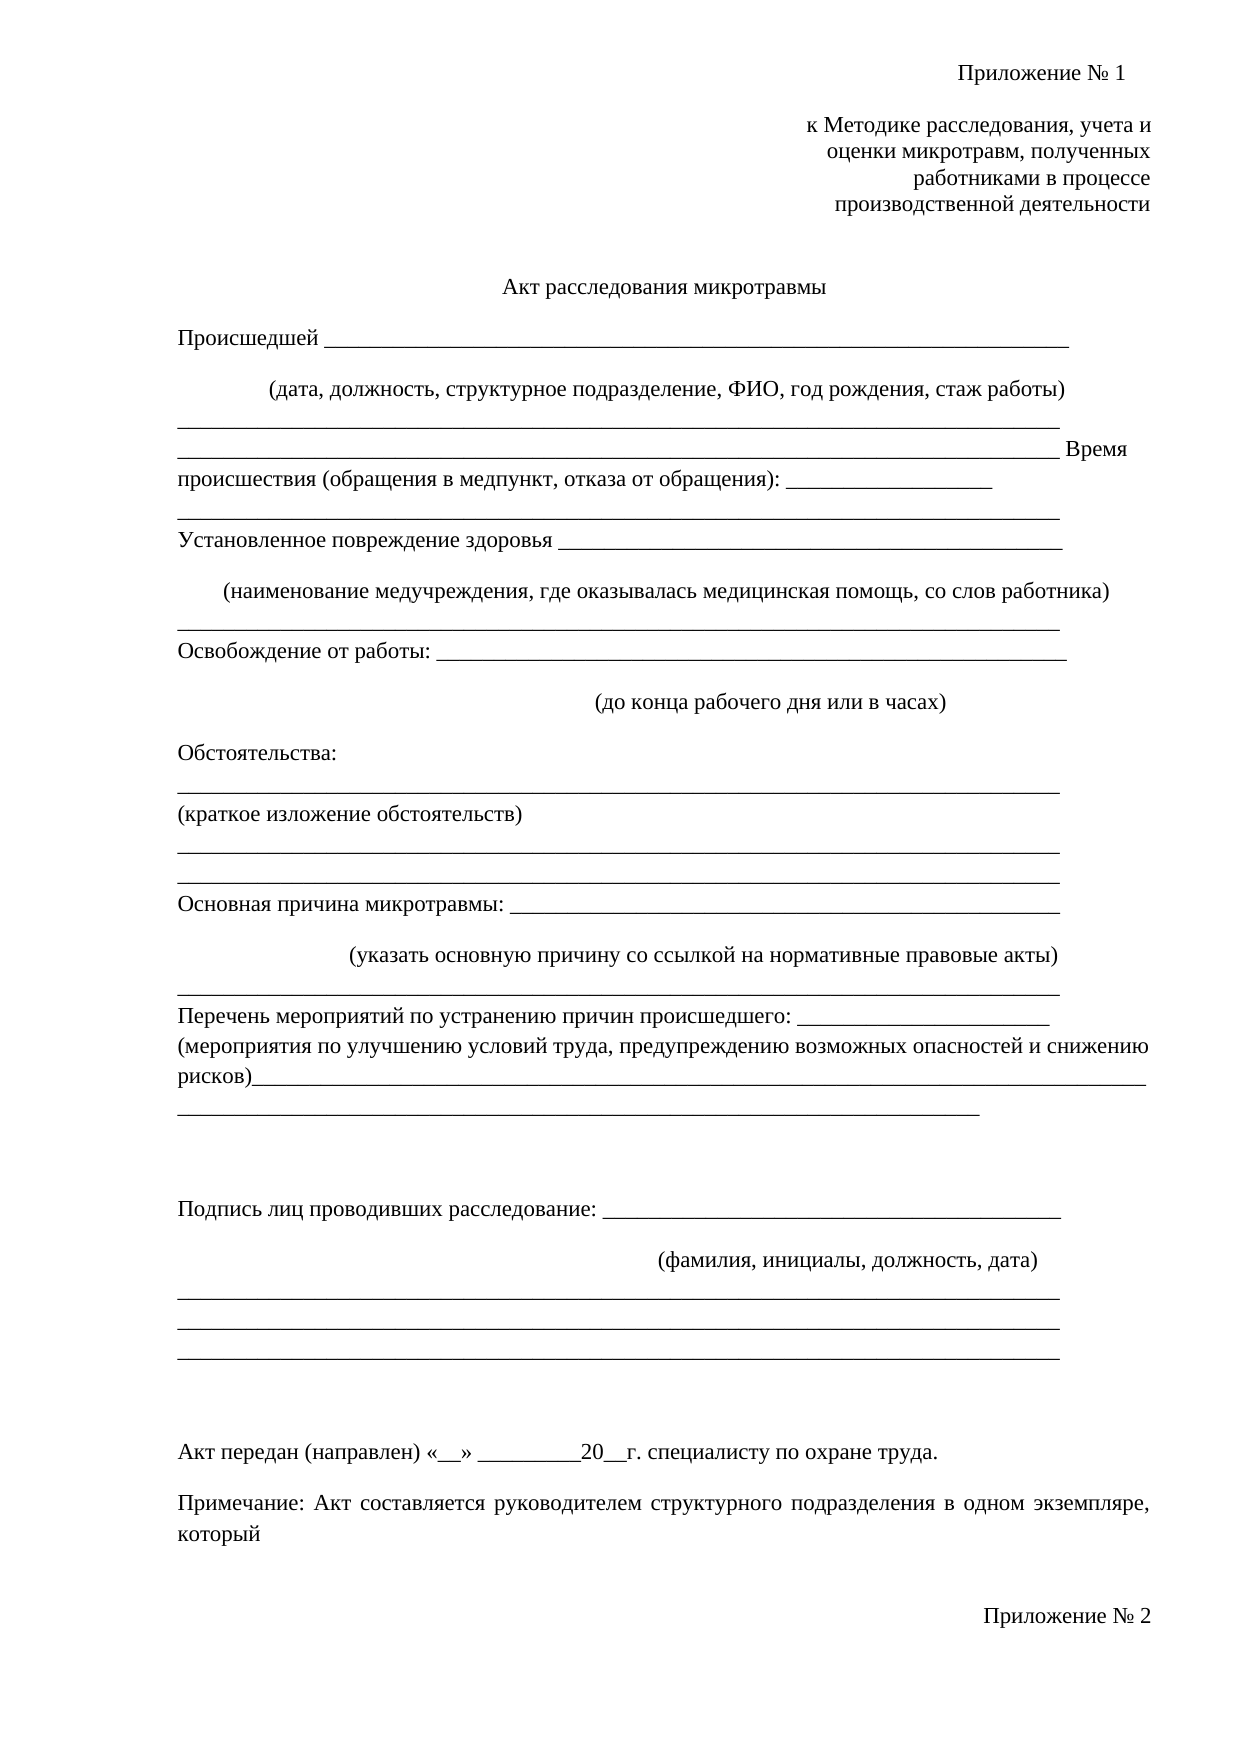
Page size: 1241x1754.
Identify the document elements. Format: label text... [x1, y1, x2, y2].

text (указать основную причину со ссылкой на нормативные правовые акты) _____________________________________________________________________________ Перечень мероприятий по устранению причин происшедшего: ______________________ (мероприятия по улучшению условий труда, предупреждению возможных опасностей и снижению рисков)____________________________________________________________________________________________________________________________________________________ [177, 941, 1152, 1119]
text к Методике расследования, учета и [177, 111, 1152, 138]
text Подпись лиц проводивших расследование: ________________________________________ [177, 1194, 1152, 1221]
text (до конца рабочего дня или в часах) [177, 688, 1152, 715]
text Приложение № 1 [177, 59, 1152, 85]
text Акт передан (направлен) «__» _________20__г. специалисту по охране труда. [177, 1438, 1152, 1465]
text (наименование медучреждения, где оказывалась медицинская помощь, со слов работника) _____________________________________________________________________________ Освобождение от работы: _______________________________________________________ [177, 577, 1152, 664]
text Обстоятельства: _____________________________________________________________________________ (краткое изложение обстоятельств) _____________________________________________________________________________ _____________________________________________________________________________ Основная причина микротравмы: ________________________________________________ [177, 739, 1152, 917]
text Приложение № 2 [177, 1571, 1152, 1629]
text производственной деятельности [177, 190, 1152, 217]
text Примечание: Акт составляется руководителем структурного подразделения в одном экземпляре, который [177, 1489, 1152, 1546]
text Акт расследования микротравмы [177, 273, 1152, 299]
text Происшедшей _________________________________________________________________ [177, 324, 1152, 350]
text (дата, должность, структурное подразделение, ФИО, год рождения, стаж работы) _____________________________________________________________________________ _____________________________________________________________________________ Время происшествия (обращения в медпункт, отказа от обращения): __________________ _____________________________________________________________________________ Установленное повреждение здоровья ____________________________________________ [177, 375, 1152, 552]
text работниками в процессе [177, 164, 1152, 190]
text оценки микротравм, полученных [177, 138, 1152, 164]
text (фамилия, инициалы, должность, дата) _____________________________________________________________________________ _____________________________________________________________________________ _____________________________________________________________________________ [177, 1246, 1152, 1363]
